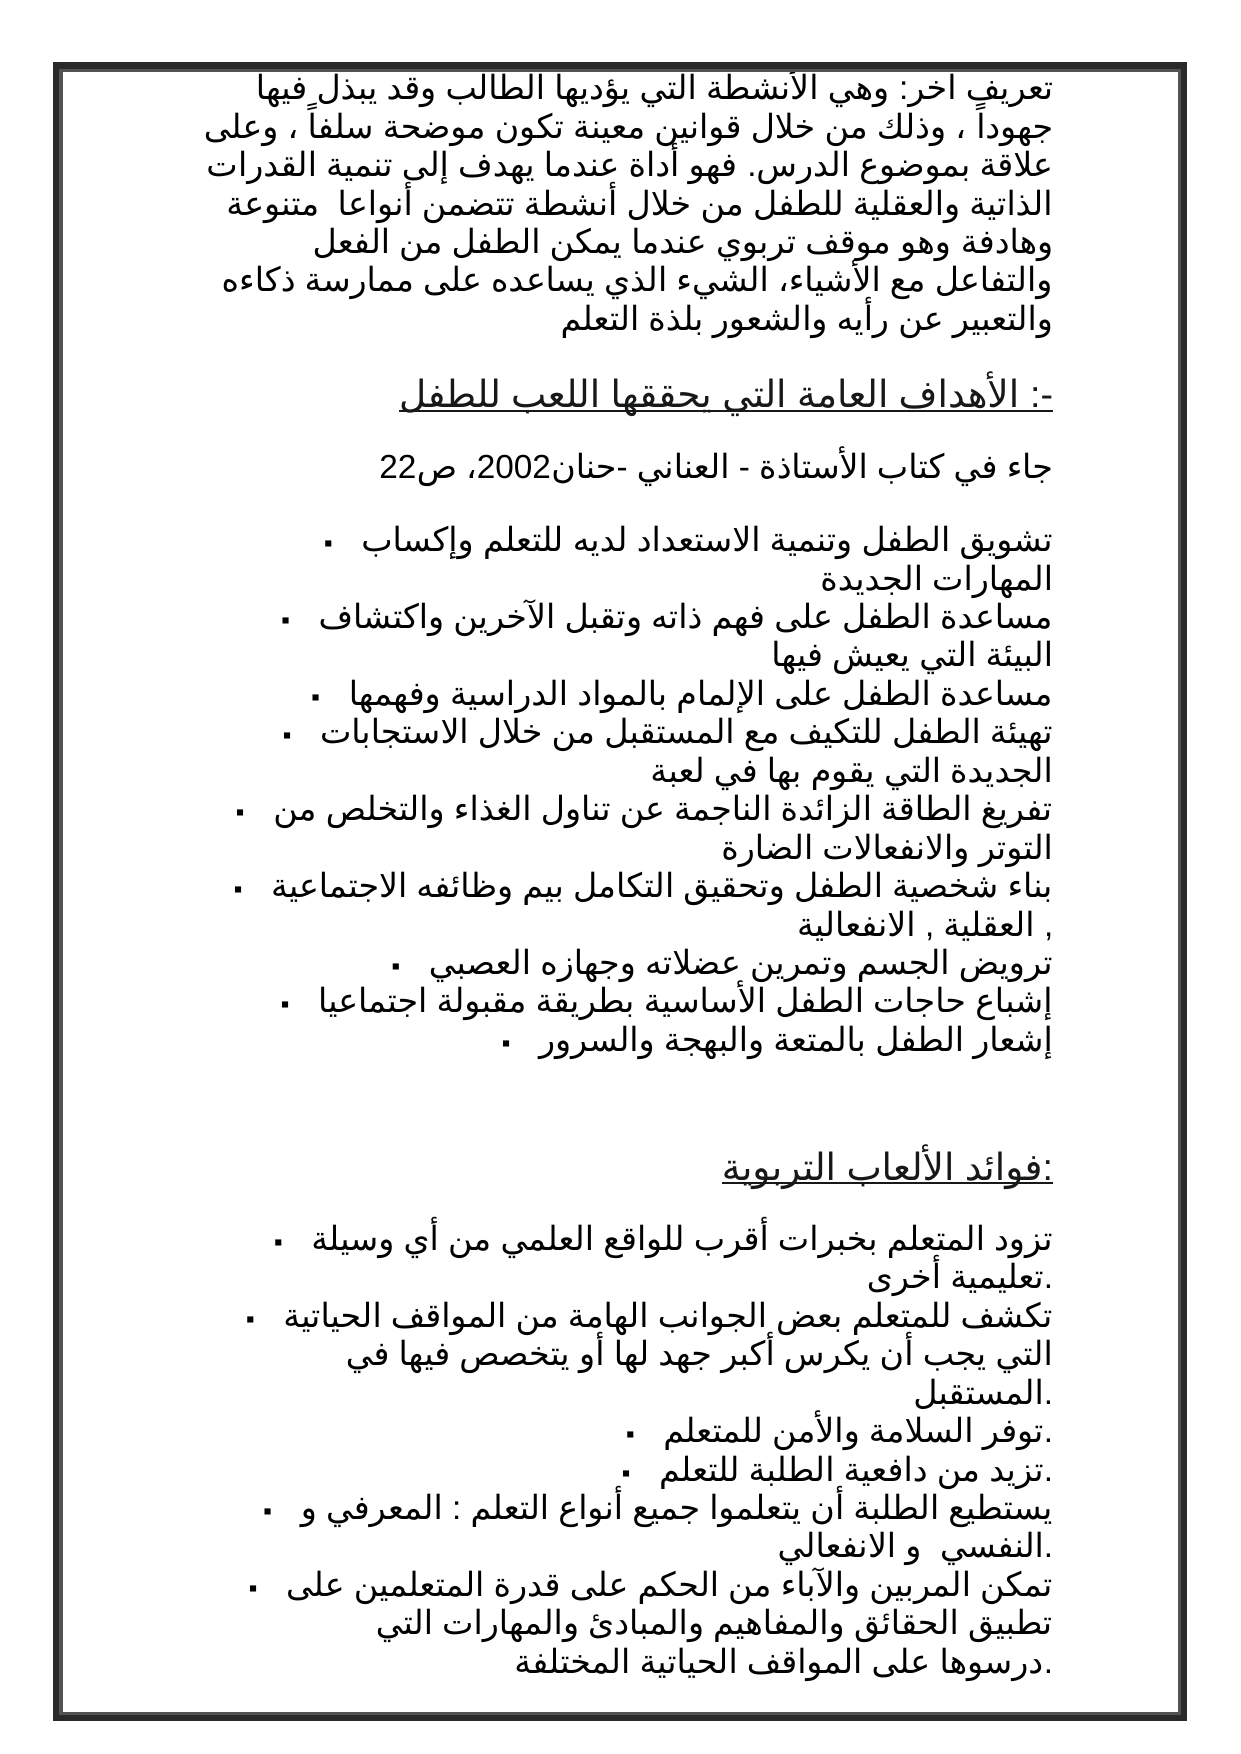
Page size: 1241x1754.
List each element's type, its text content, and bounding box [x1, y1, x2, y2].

list ترويض الجسم وتمرين عضلاته وجهازه العصبي [225, 943, 1053, 981]
list يستطيع الطلبة أن يتعلموا جميع أنواع التعلم : المعرفي و النفسي و الانفعالي. [225, 1488, 1053, 1565]
list تفريغ الطاقة الزائدة الناجمة عن تناول الغذاء والتخلص من التوتر والانفعالات الضارة [225, 789, 1053, 866]
list تمكن المربين والآباء من الحكم على قدرة المتعلمين على تطبيق الحقائق والمفاهيم والمبادئ والمهارات التي درسوها على المواقف الحياتية المختلفة. [225, 1565, 1053, 1680]
text جاء في كتاب الأستاذة - العناني -حنان2002، ص22 [187, 447, 1053, 485]
text الأهداف العامة التي يحققها اللعب للطفل :- [187, 372, 1053, 416]
list تكشف للمتعلم بعض الجوانب الهامة من المواقف الحياتية التي يجب أن يكرس أكبر جهد لها أو يتخصص فيها في المستقبل. [225, 1296, 1053, 1411]
list مساعدة الطفل على الإلمام بالمواد الدراسية وفهمها [225, 674, 1053, 712]
text تعريف آخر: وهي الأنشطة التي يؤديها الطالب وقد يبذل فيها جهوداً ، وذلك من خلال قوانين معينة تكون موضحة سلفاً ، وعلى علاقة بموضوع الدرس. فهو أداة عندما يهدف إلى تنمية القدرات الذاتية والعقلية للطفل من خلال أنشطة تتضمن أنواعا متنوعة وهادفة وهو موقف تربوي عندما يمكن الطفل من الفعل والتفاعل مع الأشياء، الشيء الذي يساعده على ممارسة ذكاءه والتعبير عن رأيه والشعور بلذة التعلم [187, 72, 1053, 337]
list تزيد من دافعية الطلبة للتعلم. [225, 1450, 1053, 1488]
list تشويق الطفل وتنمية الاستعداد لديه للتعلم وإكساب المهارات الجديدة [225, 520, 1053, 597]
list إشباع حاجات الطفل الأساسية بطريقة مقبولة اجتماعيا [225, 981, 1053, 1020]
list توفر السلامة والأمن للمتعلم. [225, 1411, 1053, 1450]
text فوائد الألعاب التربوية: [187, 1145, 1053, 1188]
list تزود المتعلم بخبرات أقرب للواقع العلمي من أي وسيلة تعليمية أخرى. [225, 1219, 1053, 1296]
list تهيئة الطفل للتكيف مع المستقبل من خلال الاستجابات الجديدة التي يقوم بها في لعبة [225, 712, 1053, 789]
list إشعار الطفل بالمتعة والبهجة والسرور [225, 1020, 1053, 1058]
list مساعدة الطفل على فهم ذاته وتقبل الآخرين واكتشاف البيئة التي يعيش فيها [225, 597, 1053, 674]
list بناء شخصية الطفل وتحقيق التكامل بيم وظائفه الاجتماعية , العقلية , الانفعالية [225, 866, 1053, 943]
